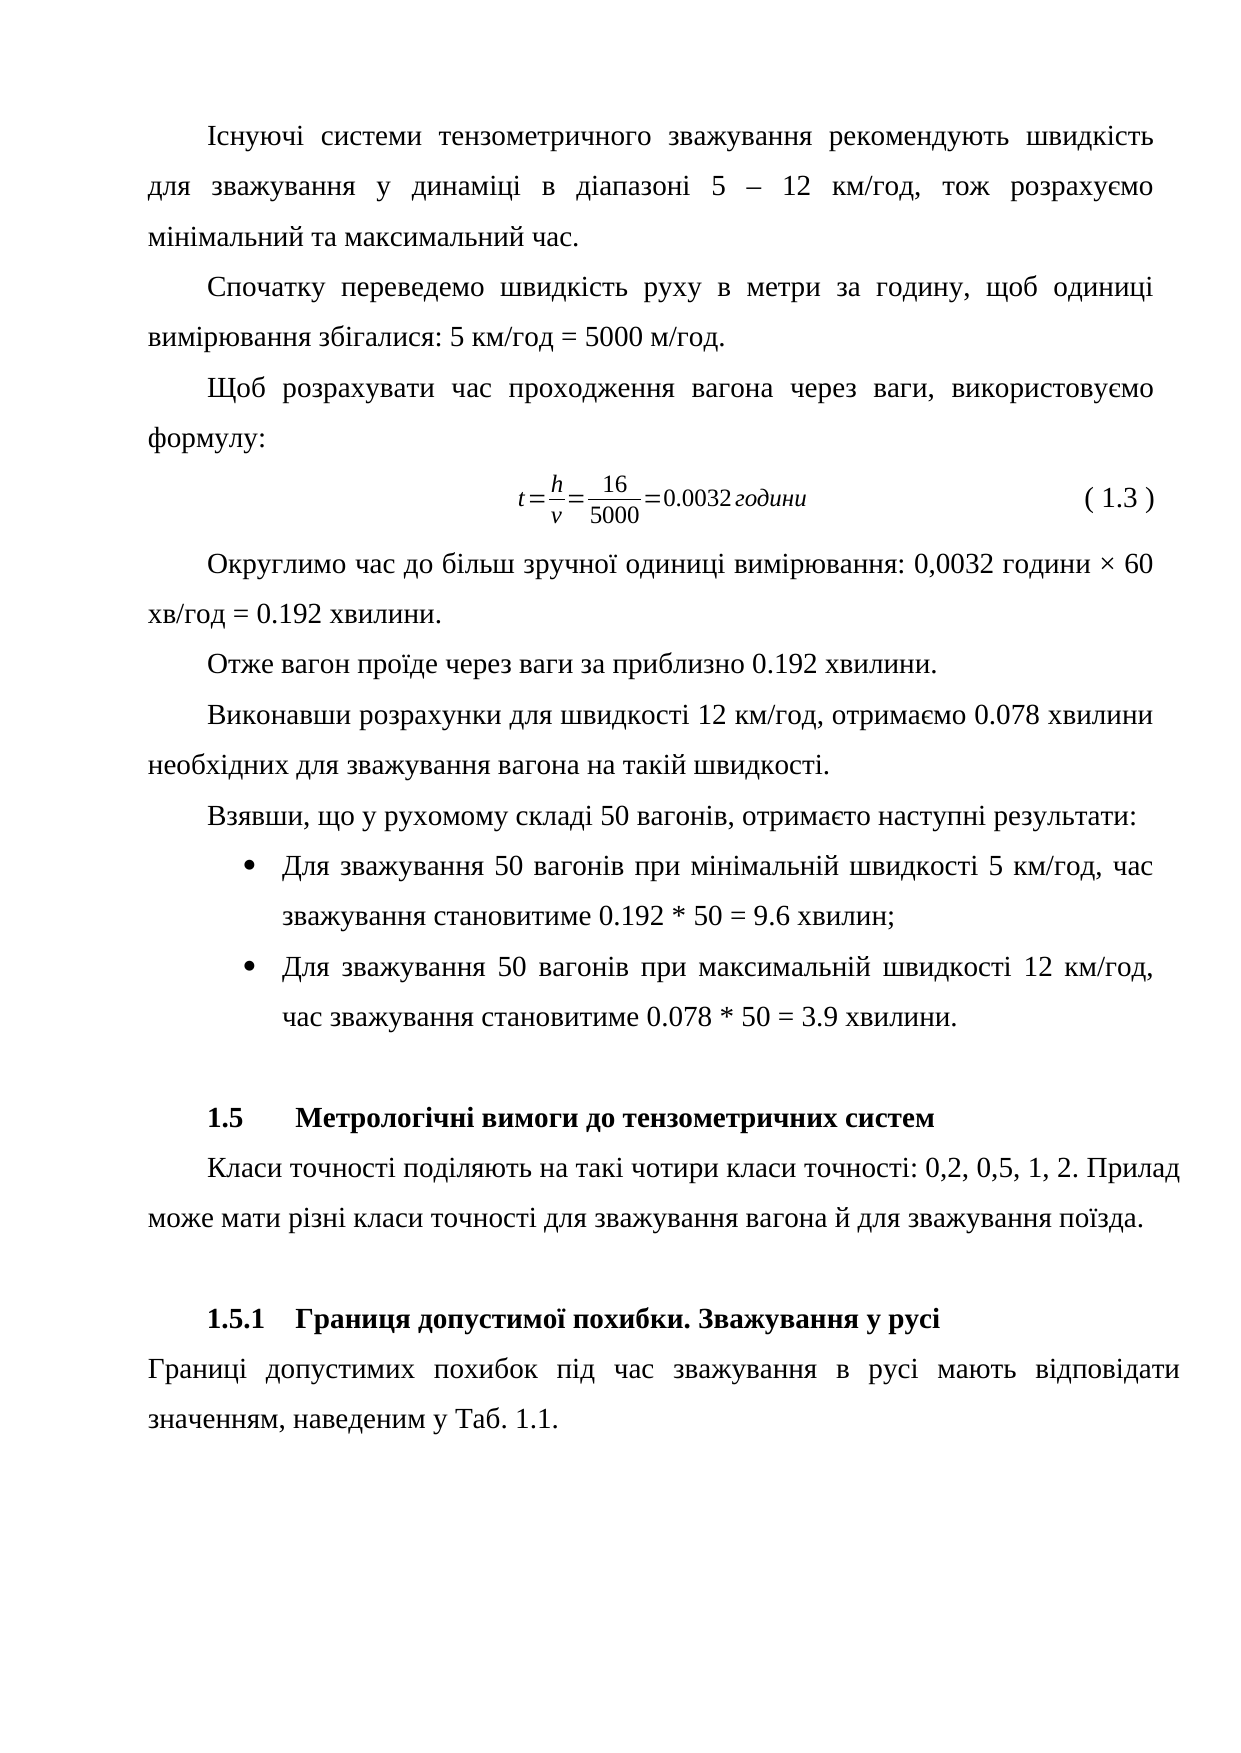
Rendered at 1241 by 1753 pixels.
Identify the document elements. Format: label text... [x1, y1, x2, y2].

text Взявши, що у рухомому складі 50 вагонів, отримаєто наступні результати: [148, 798, 1154, 831]
text Щоб розрахувати час проходження вагона через ваги, використовуємо формулу: [148, 370, 1154, 453]
text Існуючі системи тензометричного зважування рекомендують швидкість для зважування у динаміці в діапазоні 5 – 12 км/год, тож розрахуємо мінімальний та максимальний час. [148, 118, 1154, 252]
text Округлимо час до більш зручної одиниці вимірювання: 0,0032 години × 60 хв/год = 0.192 хвилини. [148, 546, 1154, 630]
subtitle Границя допустимої похибки. Зважування у русі [148, 1301, 1240, 1334]
text Границі допустимих похибок під час зважування в русі мають відповідати значенням, наведеним у Таб. 1.1. [148, 1351, 1181, 1435]
subtitle Метрологічні вимоги до тензометричних систем [148, 1100, 1240, 1133]
text Спочатку переведемо швидкість руху в метри за годину, щоб одиниці вимірювання збігалися: 5 км/год = 5000 м/год. [148, 269, 1154, 353]
text Виконавши розрахунки для швидкості 12 км/год, отримаємо 0.078 хвилини необхідних для зважування вагона на такій швидкості. [148, 697, 1154, 781]
text Класи точності поділяють на такі чотири класи точності: 0,2, 0,5, 1, 2. Прилад може мати різні класи точності для зважування вагона й для зважування поїзда. [148, 1150, 1181, 1234]
list Для зважування 50 вагонів при мінімальній швидкості 5 км/год, час зважування становитиме 0.192 * 50 = 9.6 хвилин; [244, 848, 1154, 932]
text ( 1.3 ) [148, 470, 1154, 529]
text Отже вагон проїде через ваги за приблизно 0.192 хвилини. [148, 647, 1154, 680]
list Для зважування 50 вагонів при максимальній швидкості 12 км/год, час зважування становитиме 0.078 * 50 = 3.9 хвилини. [244, 949, 1154, 1033]
